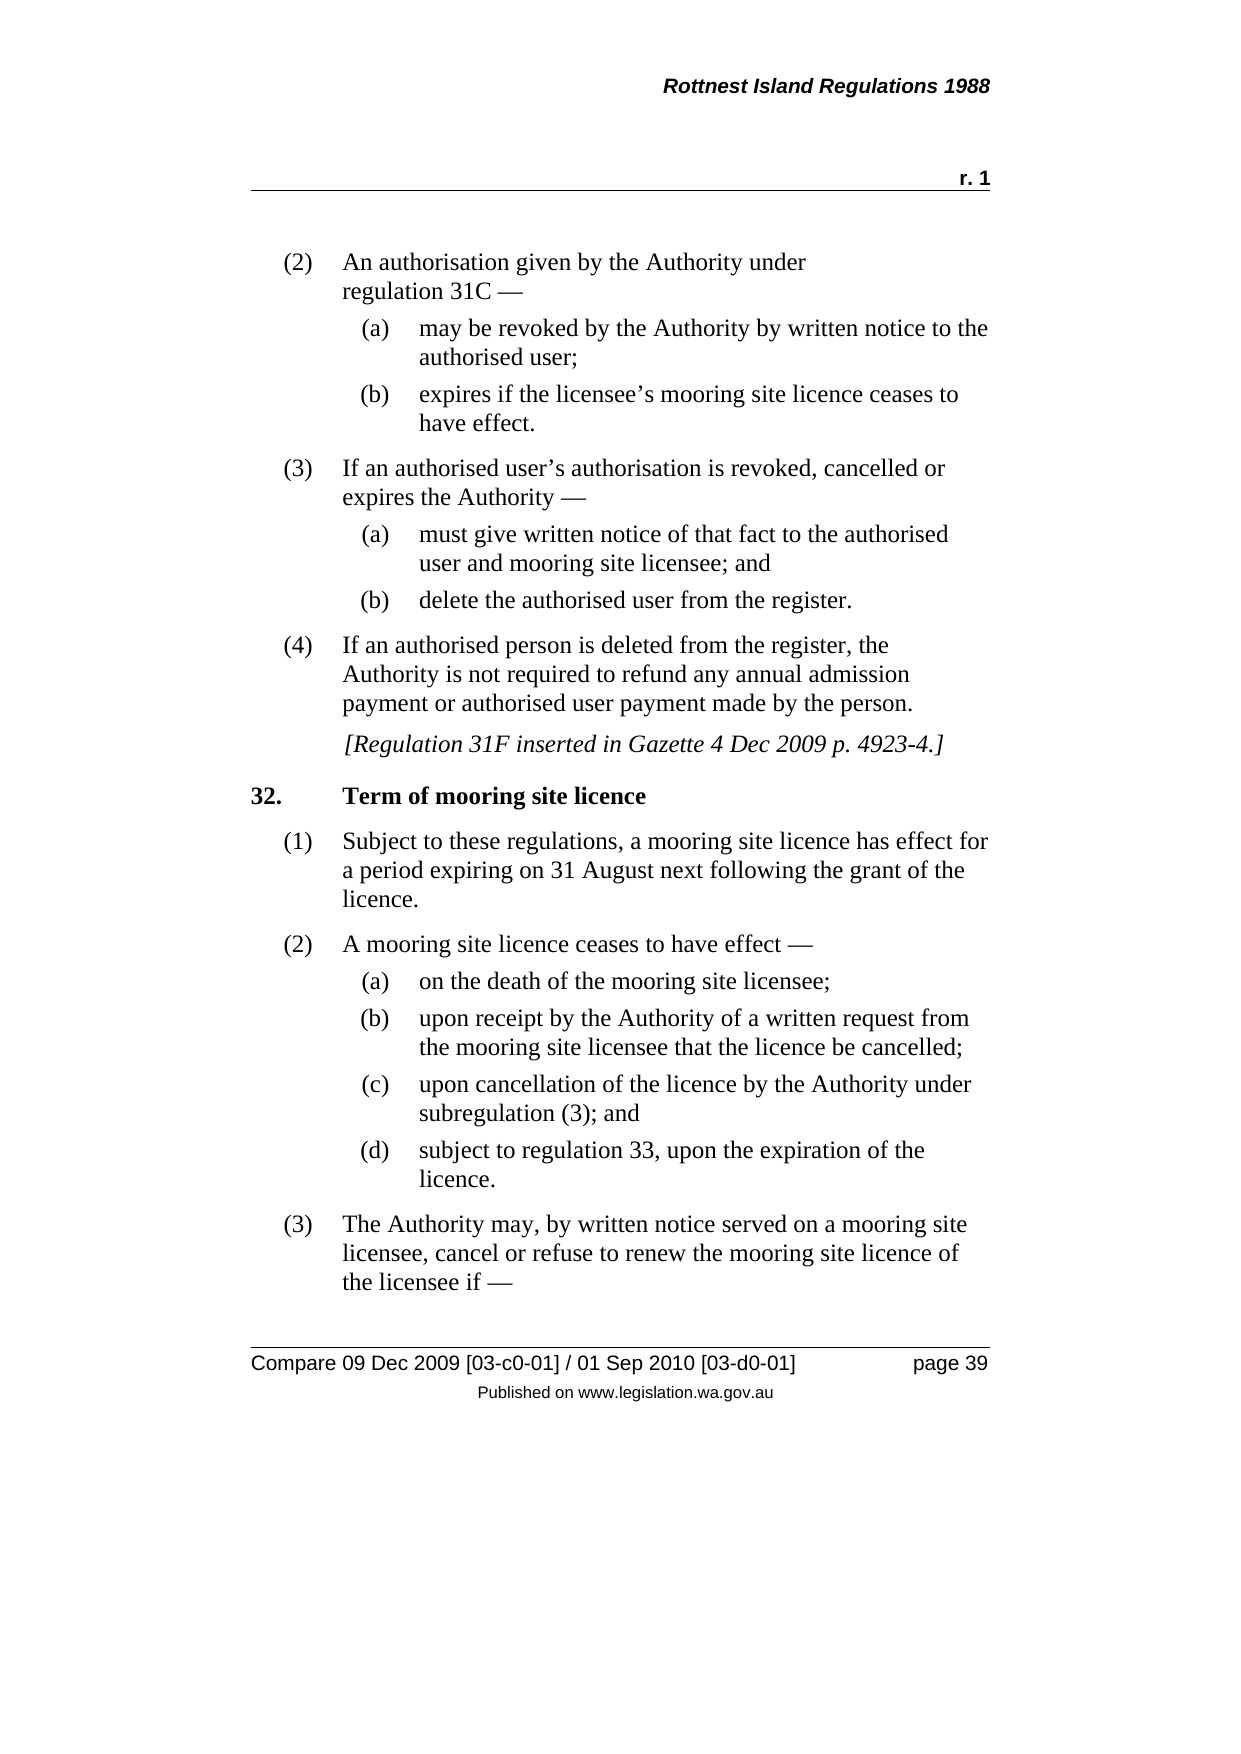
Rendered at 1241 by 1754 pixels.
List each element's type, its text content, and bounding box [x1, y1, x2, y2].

text (a) must give written notice of that fact to the authorised user and mooring site licensee; and [251, 519, 990, 577]
text (b) expires if the licensee’s mooring site licence ceases to have effect. [251, 379, 990, 437]
text (a) on the death of the mooring site licensee; [251, 966, 990, 995]
text (3) The Authority may, by written notice served on a mooring site licensee, cancel or refuse to renew the mooring site licence of the licensee if — [251, 1209, 990, 1295]
text (4) If an authorised person is deleted from the register, the Authority is not required to refund any annual admission payment or authorised user payment made by the person. [251, 630, 990, 717]
text (d) subject to regulation 33, upon the expiration of the licence. [251, 1135, 990, 1192]
text (2) A mooring site licence ceases to have effect — [251, 929, 990, 958]
text (b) upon receipt by the Authority of a written request from the mooring site licensee that the licence be cancelled; [251, 1003, 990, 1061]
text [Regulation 31F inserted in Gazette 4 Dec 2009 p. 4923-4.] [251, 729, 990, 758]
text (b) delete the authorised user from the register. [251, 585, 990, 614]
text (c) upon cancellation of the licence by the Authority under subregulation (3); and [251, 1069, 990, 1127]
text (2) An authorisation given by the Authority under regulation 31C — [251, 247, 990, 305]
subtitle 32. Term of mooring site licence [251, 781, 990, 809]
text (3) If an authorised user’s authorisation is revoked, cancelled or expires the Authority — [251, 453, 990, 511]
text (a) may be revoked by the Authority by written notice to the authorised user; [251, 313, 990, 371]
text (1) Subject to these regulations, a mooring site licence has effect for a period expiring on 31 August next following the grant of the licence. [251, 826, 990, 912]
